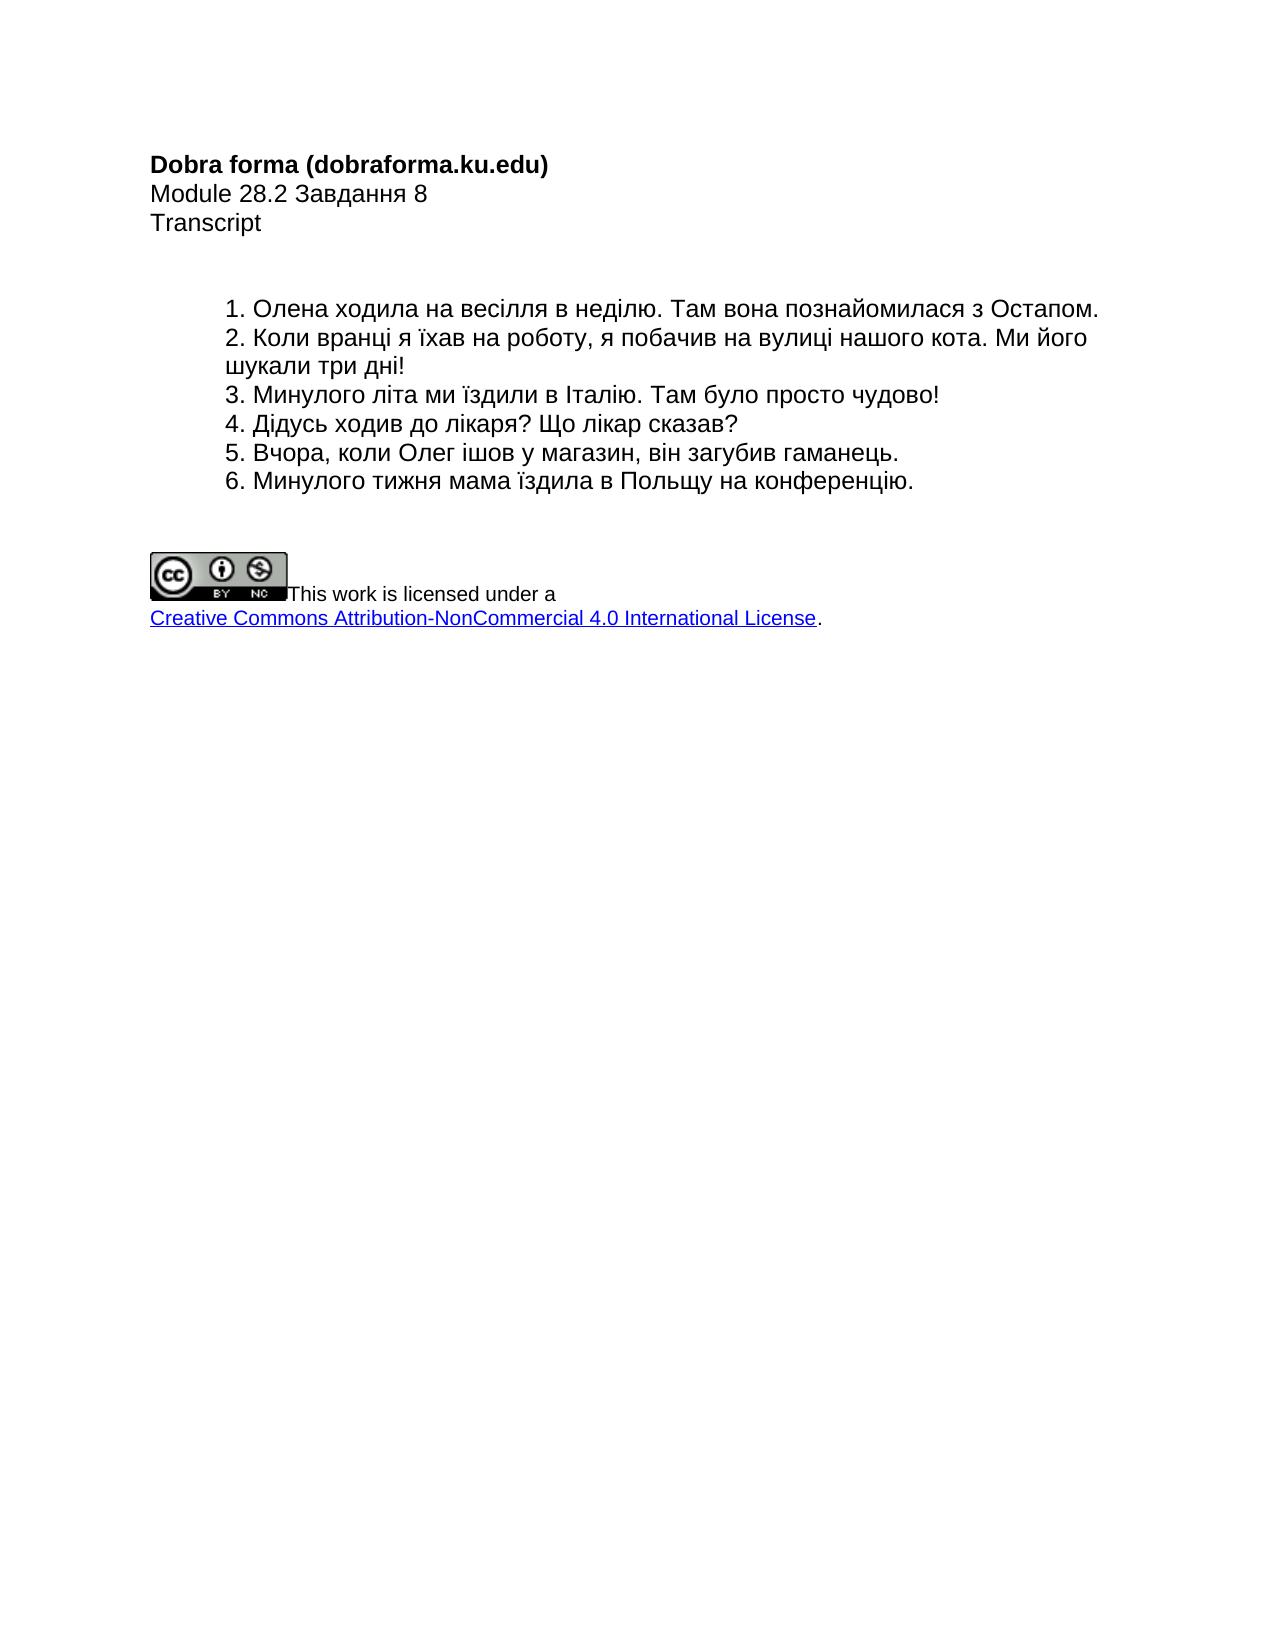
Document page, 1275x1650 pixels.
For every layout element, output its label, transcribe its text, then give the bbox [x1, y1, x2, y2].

text Module 28.2 Завдання 8 [150, 179, 1125, 207]
text 6. Минулого тижня мама їздила в Польщу на конференцію. [225, 466, 1125, 495]
text 1. Олена ходила на весілля в неділю. Там вона познайомилася з Остапом. [225, 294, 1125, 322]
text 2. Коли вранці я їхав на роботу, я побачив на вулиці нашого кота. Ми його шукали три дні! [225, 322, 1125, 380]
text Dobra forma (dobraforma.ku.edu) [150, 150, 1125, 179]
text Transcript [150, 207, 1125, 236]
picture [150, 552, 288, 601]
text 5. Вчора, коли Олег ішов у магазин, він загубив гаманець. [225, 437, 1125, 466]
text 4. Дідусь ходив до лікаря? Що лікар сказав? [225, 409, 1125, 437]
text 3. Минулого літа ми їздили в Італію. Там було просто чудово! [225, 380, 1125, 409]
text This work is licensed under a Creative Commons Attribution-NonCommercial 4.0 International License. [150, 552, 1125, 629]
